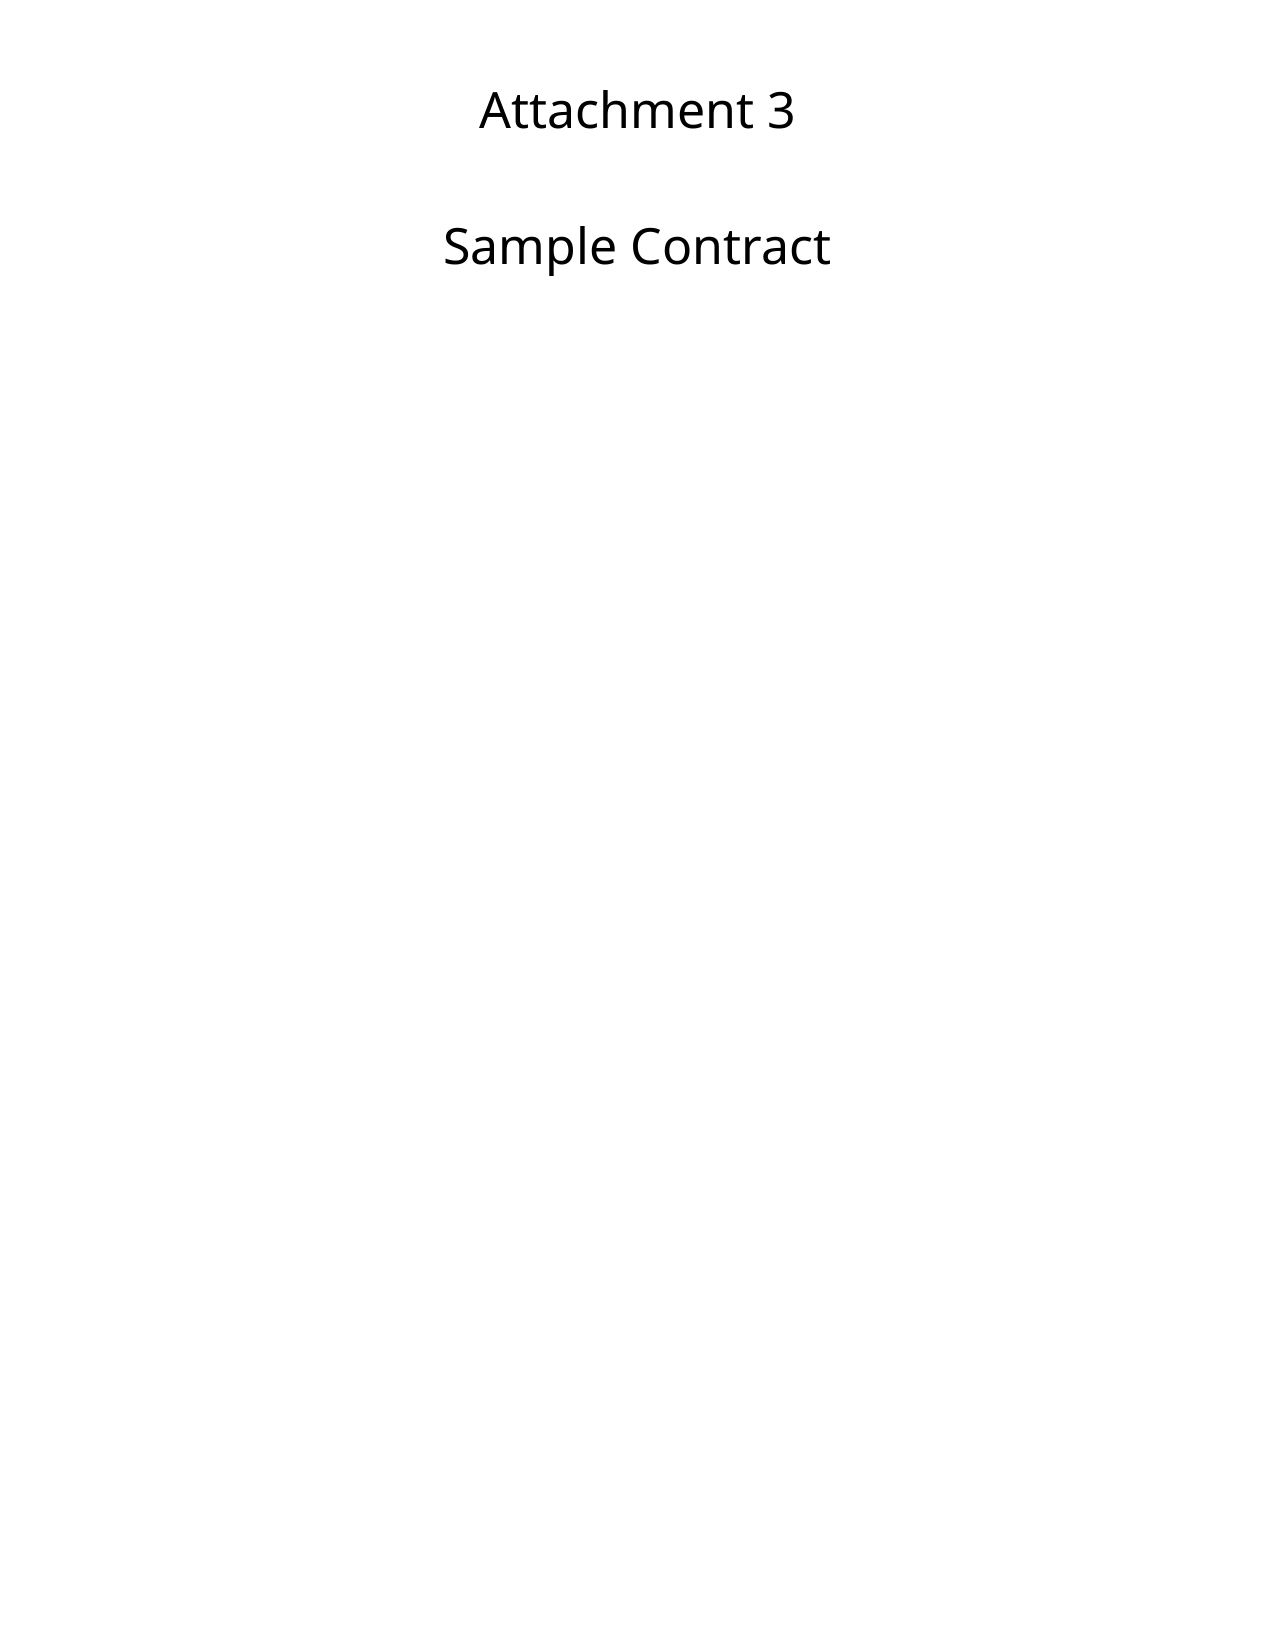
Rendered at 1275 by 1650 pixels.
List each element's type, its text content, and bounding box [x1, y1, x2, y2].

text Attachment 3 [105, 75, 1170, 143]
text Sample Contract [105, 211, 1170, 279]
